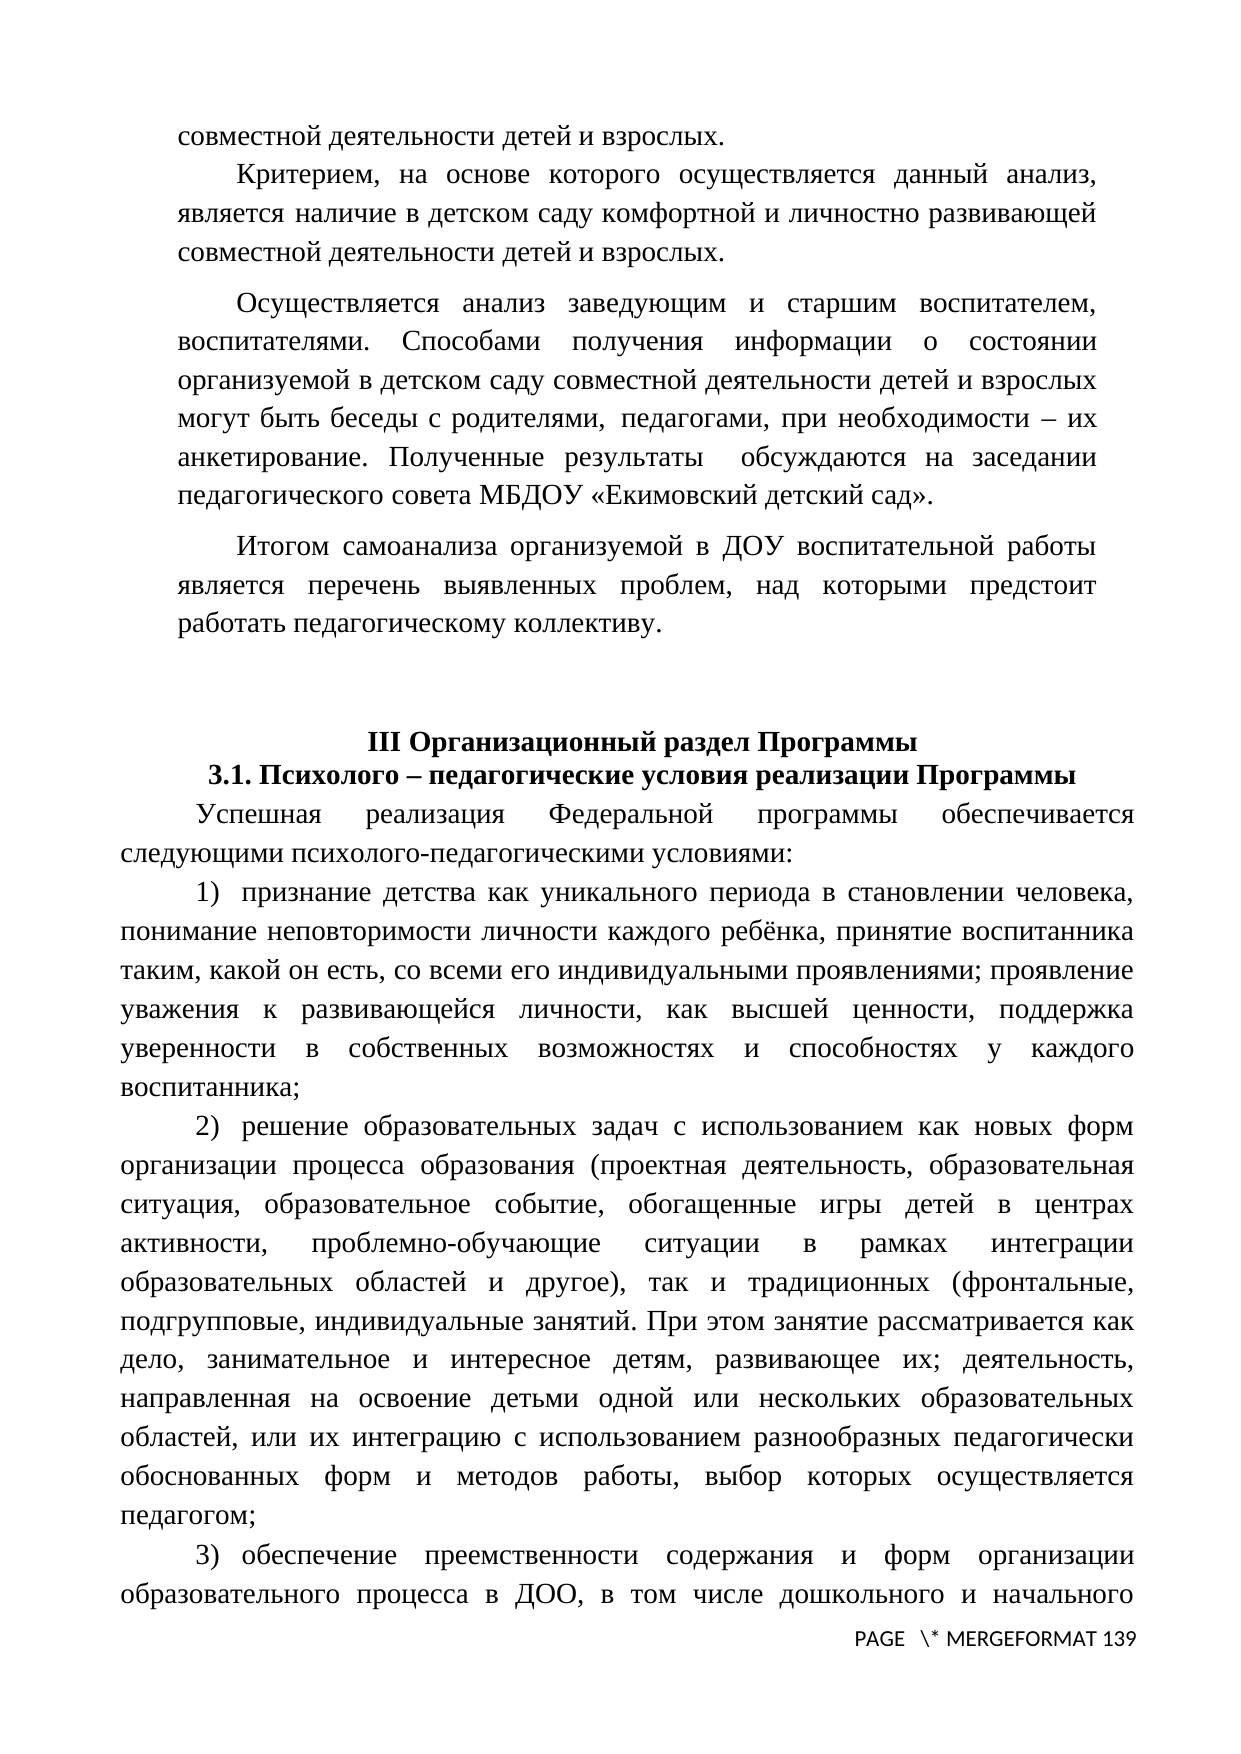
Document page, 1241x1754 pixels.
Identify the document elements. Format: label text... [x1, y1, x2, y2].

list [177, 118, 1097, 152]
text III Организационный раздел Программы [118, 724, 1137, 757]
text Критерием, на основе которого осуществляется данный анализ, является наличие в детском саду комфортной и личностно развивающей совместной деятельности детей и взрослых. [177, 157, 1097, 267]
text Осуществляется анализ заведующим и старшим воспитателем, воспитателями. Способами получения информации о состоянии организуемой в детском саду совместной деятельности детей и взрослых могут быть беседы с родителями, педагогами, при необходимости – их анкетирование. Полученные результаты обсуждаются на заседании педагогического совета МБДОУ «Екимовский детский сад». [177, 285, 1097, 511]
text Итогом самоанализа организуемой в ДОУ воспитательной работы является перечень выявленных проблем, над которыми предстоит работать педагогическому коллективу. [177, 528, 1097, 639]
text 1) признание детства как уникального периода в становлении человека, понимание неповторимости личности каждого ребёнка, принятие воспитанника таким, какой он есть, со всеми его индивидуальными проявлениями; проявление уважения к развивающейся личности, как высшей ценности, поддержка уверенности в собственных возможностях и способностях у каждого воспитанника; [120, 869, 1135, 1102]
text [120, 1531, 1135, 1610]
text 3.1. Психолого – педагогические условия реализации Программы [118, 757, 1137, 791]
text Успешная реализация Федеральной программы обеспечивается следующими психолого-педагогическими условиями: [120, 791, 1135, 869]
text 2) решение образовательных задач с использованием как новых форм организации процесса образования (проектная деятельность, образовательная ситуация, образовательное событие, обогащенные игры детей в центрах активности, проблемно-обучающие ситуации в рамках интеграции образовательных областей и другое), так и традиционных (фронтальные, подгрупповые, индивидуальные занятий. При этом занятие рассматривается как дело, занимательное и интересное детям, развивающее их; деятельность, направленная на освоение детьми одной или нескольких образовательных областей, или их интеграцию с использованием разнообразных педагогически обоснованных форм и методов работы, выбор которых осуществляется педагогом; [120, 1102, 1135, 1531]
